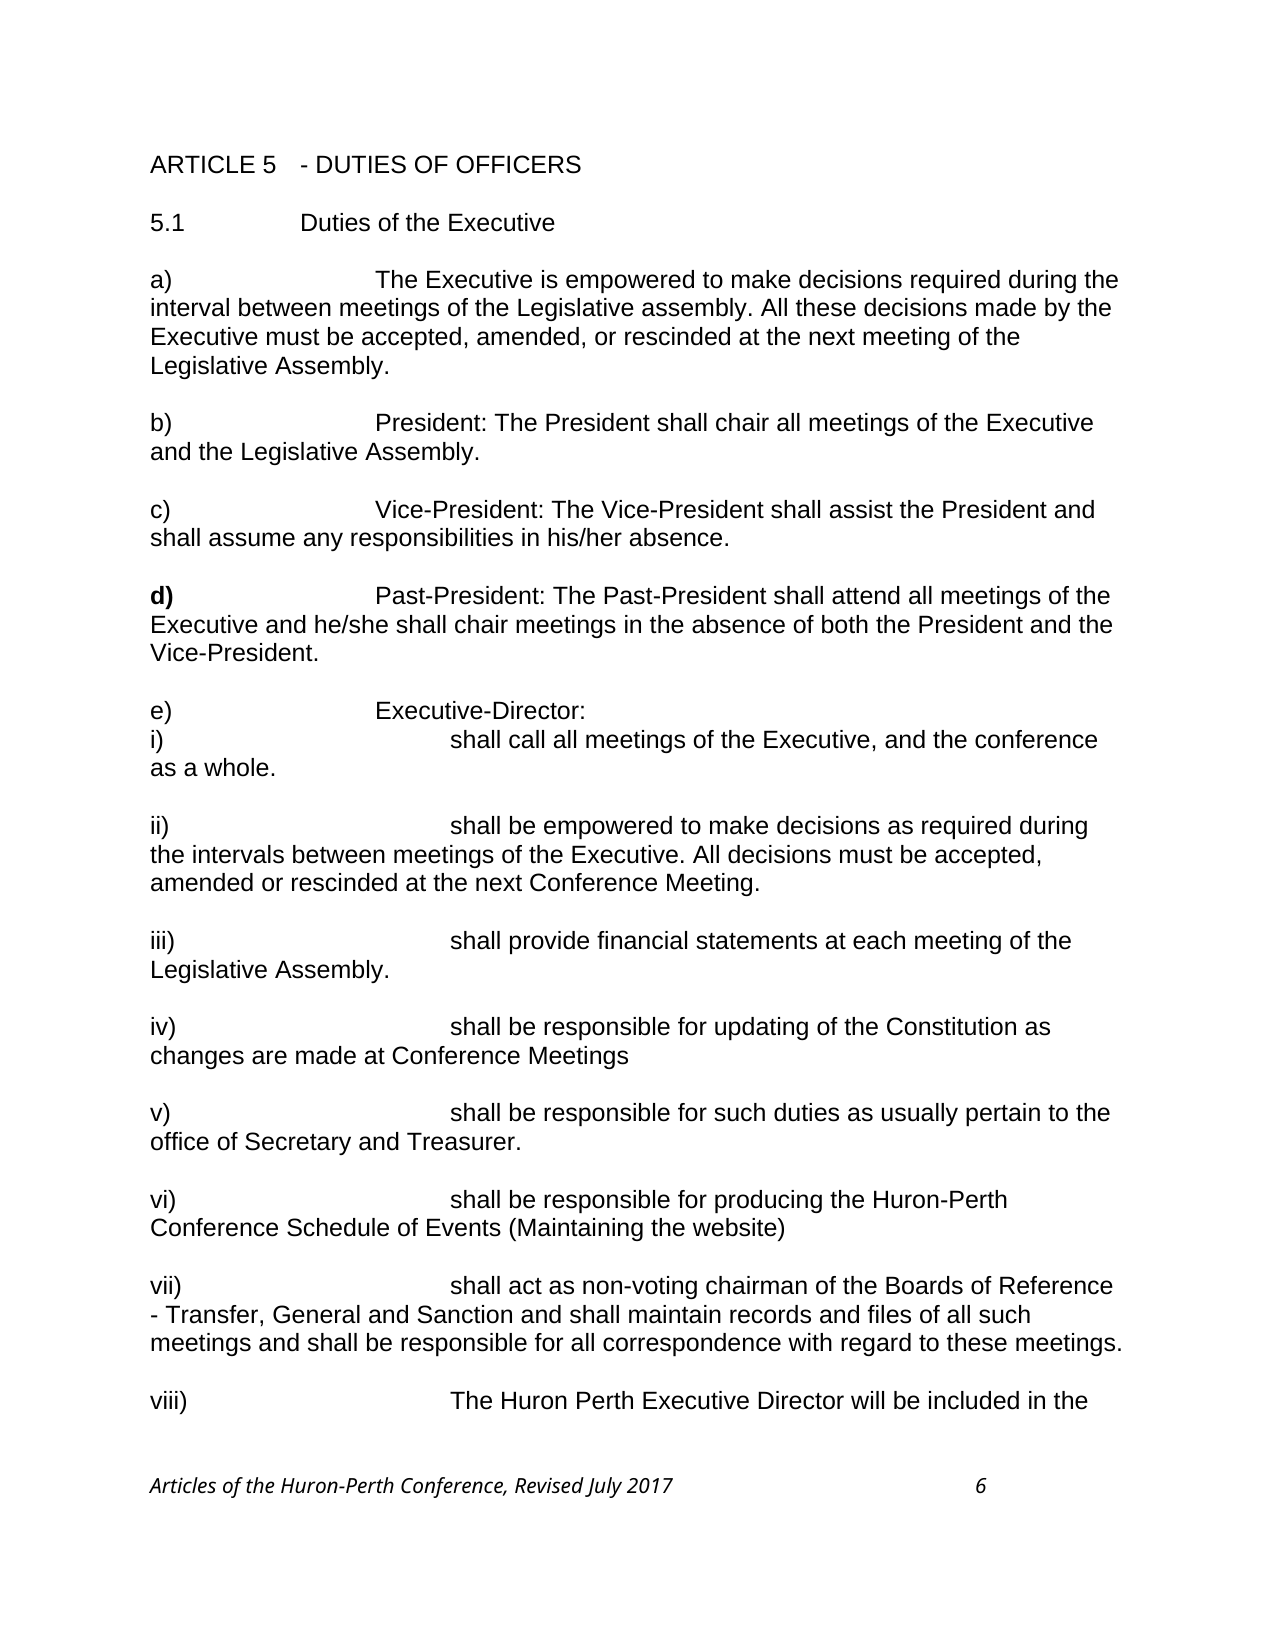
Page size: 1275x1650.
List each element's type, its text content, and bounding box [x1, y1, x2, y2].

list shall act as non-voting chairman of the Boards of Reference - Transfer, General and Sanction and shall maintain records and files of all such meetings and shall be responsible for all correspondence with regard to these meetings. [150, 1271, 1125, 1357]
list shall be responsible for such duties as usually pertain to the office of Secretary and Treasurer. [150, 1098, 1125, 1156]
list The Executive is empowered to make decisions required during the interval between meetings of the Legislative assembly. All these decisions made by the Executive must be accepted, amended, or rescinded at the next meeting of the Legislative Assembly. [150, 264, 1125, 379]
list shall call all meetings of the Executive, and the conference as a whole. [150, 724, 1125, 782]
list Past-President: The Past-President shall attend all meetings of the Executive and he/she shall chair meetings in the absence of both the President and the Vice-President. [150, 581, 1125, 667]
list shall provide financial statements at each meeting of the Legislative Assembly. [150, 926, 1125, 983]
list President: The President shall chair all meetings of the Executive and the Legislative Assembly. [150, 408, 1125, 466]
list Executive-Director: [150, 696, 1125, 724]
list shall be responsible for updating of the Constitution as changes are made at Conference Meetings [150, 1012, 1125, 1069]
list shall be responsible for producing the Huron-Perth Conference Schedule of Events (Maintaining the website) [150, 1184, 1125, 1242]
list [150, 1386, 1125, 1414]
list Duties of the Executive [150, 207, 1125, 236]
list Vice-President: The Vice-President shall assist the President and shall assume any responsibilities in his/her absence. [150, 494, 1125, 552]
list shall be empowered to make decisions as required during the intervals between meetings of the Executive. All decisions must be accepted, amended or rescinded at the next Conference Meeting. [150, 811, 1125, 897]
list - DUTIES OF OFFICERS [150, 150, 1125, 179]
